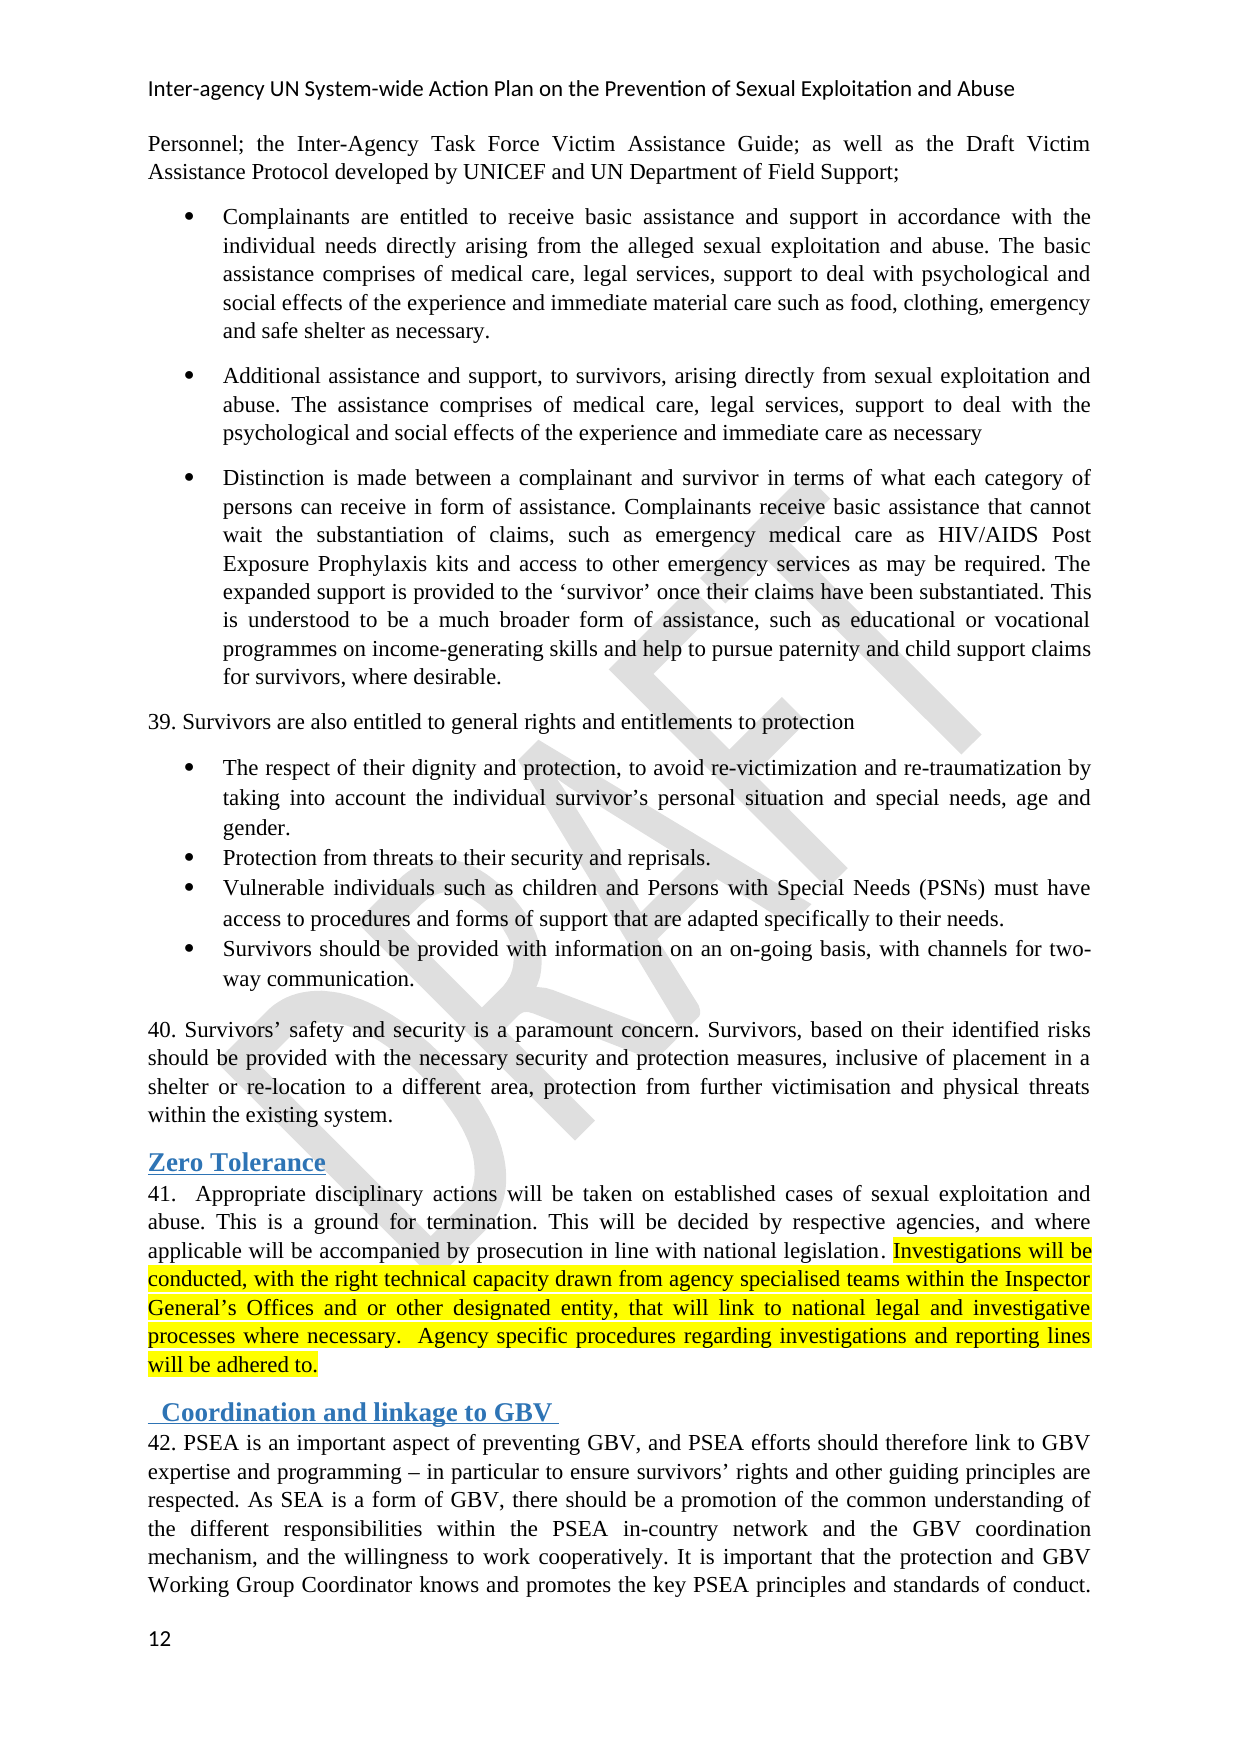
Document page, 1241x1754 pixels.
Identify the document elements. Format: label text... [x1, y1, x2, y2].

list Distinction is made between a complainant and survivor in terms of what each category of persons can receive in form of assistance. Complainants receive basic assistance that cannot wait the substantiation of claims, such as emergency medical care as HIV/AIDS Post Exposure Prophylaxis kits and access to other emergency services as may be required. The expanded support is provided to the ‘survivor’ once their claims have been substantiated. This is understood to be a much broader form of assistance, such as educational or vocational programmes on income-generating skills and help to pursue paternity and child support claims for survivors, where desirable. [185, 464, 1092, 690]
list Complainants are entitled to receive basic assistance and support in accordance with the individual needs directly arising from the alleged sexual exploitation and abuse. The basic assistance comprises of medical care, legal services, support to deal with psychological and social effects of the experience and immediate material care such as food, clothing, emergency and safe shelter as necessary. [185, 203, 1092, 343]
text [148, 1429, 1092, 1598]
text 41. Appropriate disciplinary actions will be taken on established cases of sexual exploitation and abuse. This is a ground for termination. This will be decided by respective agencies, and where applicable will be accompanied by prosecution in line with national legislation. Investigations will be conducted, with the right technical capacity drawn from agency specialised teams within the Inspector General’s Offices and or other designated entity, that will link to national legal and investigative processes where necessary. Agency specific procedures regarding investigations and reporting lines will be adhered to. [148, 1180, 1092, 1265]
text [148, 130, 1092, 185]
list Vulnerable individuals such as children and Persons with Special Needs (PSNs) must have access to procedures and forms of support that are adapted specifically to their needs. [185, 874, 1092, 931]
subtitle Zero Tolerance [148, 1146, 1092, 1178]
subtitle Coordination and linkage to GBV [148, 1396, 1092, 1427]
text 39. Survivors are also entitled to general rights and entitlements to protection [148, 708, 1092, 735]
list Survivors should be provided with information on an on-going basis, with channels for two-way communication. [185, 935, 1092, 991]
list The respect of their dignity and protection, to avoid re-victimization and re-traumatization by taking into account the individual survivor’s personal situation and special needs, age and gender. [185, 753, 1092, 840]
list Protection from threats to their security and reprisals. [185, 844, 1092, 871]
list Additional assistance and support, to survivors, arising directly from sexual exploitation and abuse. The assistance comprises of medical care, legal services, support to deal with the psychological and social effects of the experience and immediate care as necessary [185, 362, 1092, 446]
text 40. Survivors’ safety and security is a paramount concern. Survivors, based on their identified risks should be provided with the necessary security and protection measures, inclusive of placement in a shelter or re-location to a different area, protection from further victimisation and physical threats within the existing system. [148, 1016, 1092, 1128]
